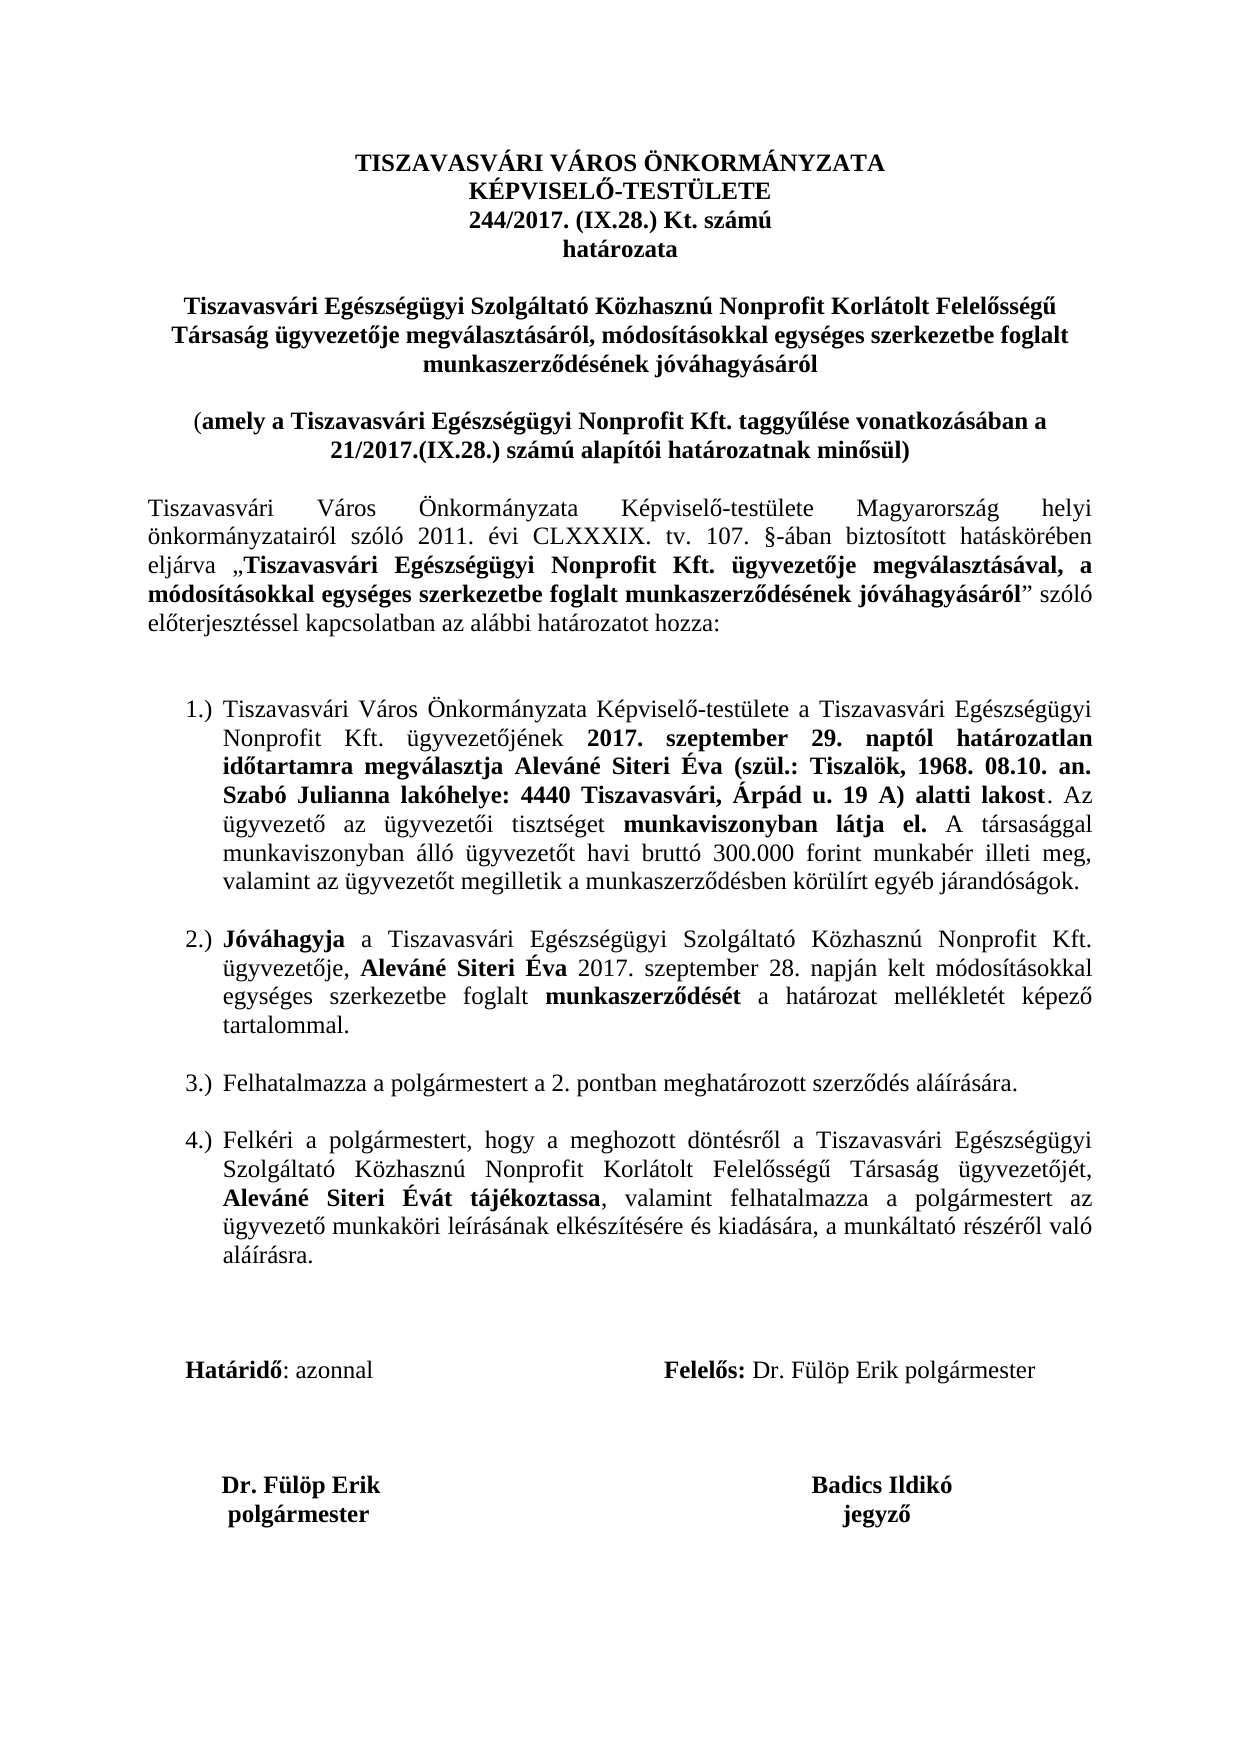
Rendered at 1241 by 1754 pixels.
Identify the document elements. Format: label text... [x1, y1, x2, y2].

text Képviselő-testülete [148, 176, 1093, 205]
text Tiszavasvári Város Önkormányzata [148, 148, 1093, 176]
list Felhatalmazza a polgármestert a 2. pontban meghatározott szerződés aláírására. [185, 1068, 1093, 1096]
text Határidő: azonnal Felelős: Dr. Fülöp Erik polgármester [185, 1355, 1093, 1384]
text határozata [148, 234, 1093, 263]
list Jóváhagyja a Tiszavasvári Egészségügyi Szolgáltató Közhasznú Nonprofit Kft. ügyvezetője, Aleváné Siteri Éva 2017. szeptember 28. napján kelt módosításokkal egységes szerkezetbe foglalt munkaszerződését a határozat mellékletét képező tartalommal. [185, 924, 1093, 1039]
text polgármester jegyző [185, 1499, 1093, 1528]
text Dr. Fülöp Erik Badics Ildikó [185, 1470, 1093, 1499]
text 244/2017. (IX.28.) Kt. számú [148, 205, 1093, 234]
list Tiszavasvári Város Önkormányzata Képviselő-testülete a Tiszavasvári Egészségügyi Nonprofit Kft. ügyvezetőjének 2017. szeptember 29. naptól határozatlan időtartamra megválasztja Aleváné Siteri Éva (szül.: Tiszalök, 1968. 08.10. an. Szabó Julianna lakóhelye: 4440 Tiszavasvári, Árpád u. 19 A) alatti lakost. Az ügyvezető az ügyvezetői tisztséget munkaviszonyban látja el. A társasággal munkaviszonyban álló ügyvezetőt havi bruttó 300.000 forint munkabér illeti meg, valamint az ügyvezetőt megilletik a munkaszerződésben körülírt egyéb járandóságok. [185, 694, 1093, 895]
list Felkéri a polgármestert, hogy a meghozott döntésről a Tiszavasvári Egészségügyi Szolgáltató Közhasznú Nonprofit Korlátolt Felelősségű Társaság ügyvezetőjét, Aleváné Siteri Évát tájékoztassa, valamint felhatalmazza a polgármestert az ügyvezető munkaköri leírásának elkészítésére és kiadására, a munkáltató részéről való aláírásra. [185, 1125, 1093, 1269]
text Tiszavasvári Egészségügyi Szolgáltató Közhasznú Nonprofit Korlátolt Felelősségű Társaság ügyvezetője megválasztásáról, módosításokkal egységes szerkezetbe foglalt munkaszerződésének jóváhagyásáról [148, 291, 1093, 378]
text (amely a Tiszavasvári Egészségügyi Nonprofit Kft. taggyűlése vonatkozásában a 21/2017.(IX.28.) számú alapítói határozatnak minősül) [148, 406, 1093, 464]
text Tiszavasvári Város Önkormányzata Képviselő-testülete Magyarország helyi önkormányzatairól szóló 2011. évi CLXXXIX. tv. 107. §-ában biztosított hatáskörében eljárva „Tiszavasvári Egészségügyi Nonprofit Kft. ügyvezetője megválasztásával, a módosításokkal egységes szerkezetbe foglalt munkaszerződésének jóváhagyásáról” szóló előterjesztéssel kapcsolatban az alábbi határozatot hozza: [148, 493, 1093, 636]
